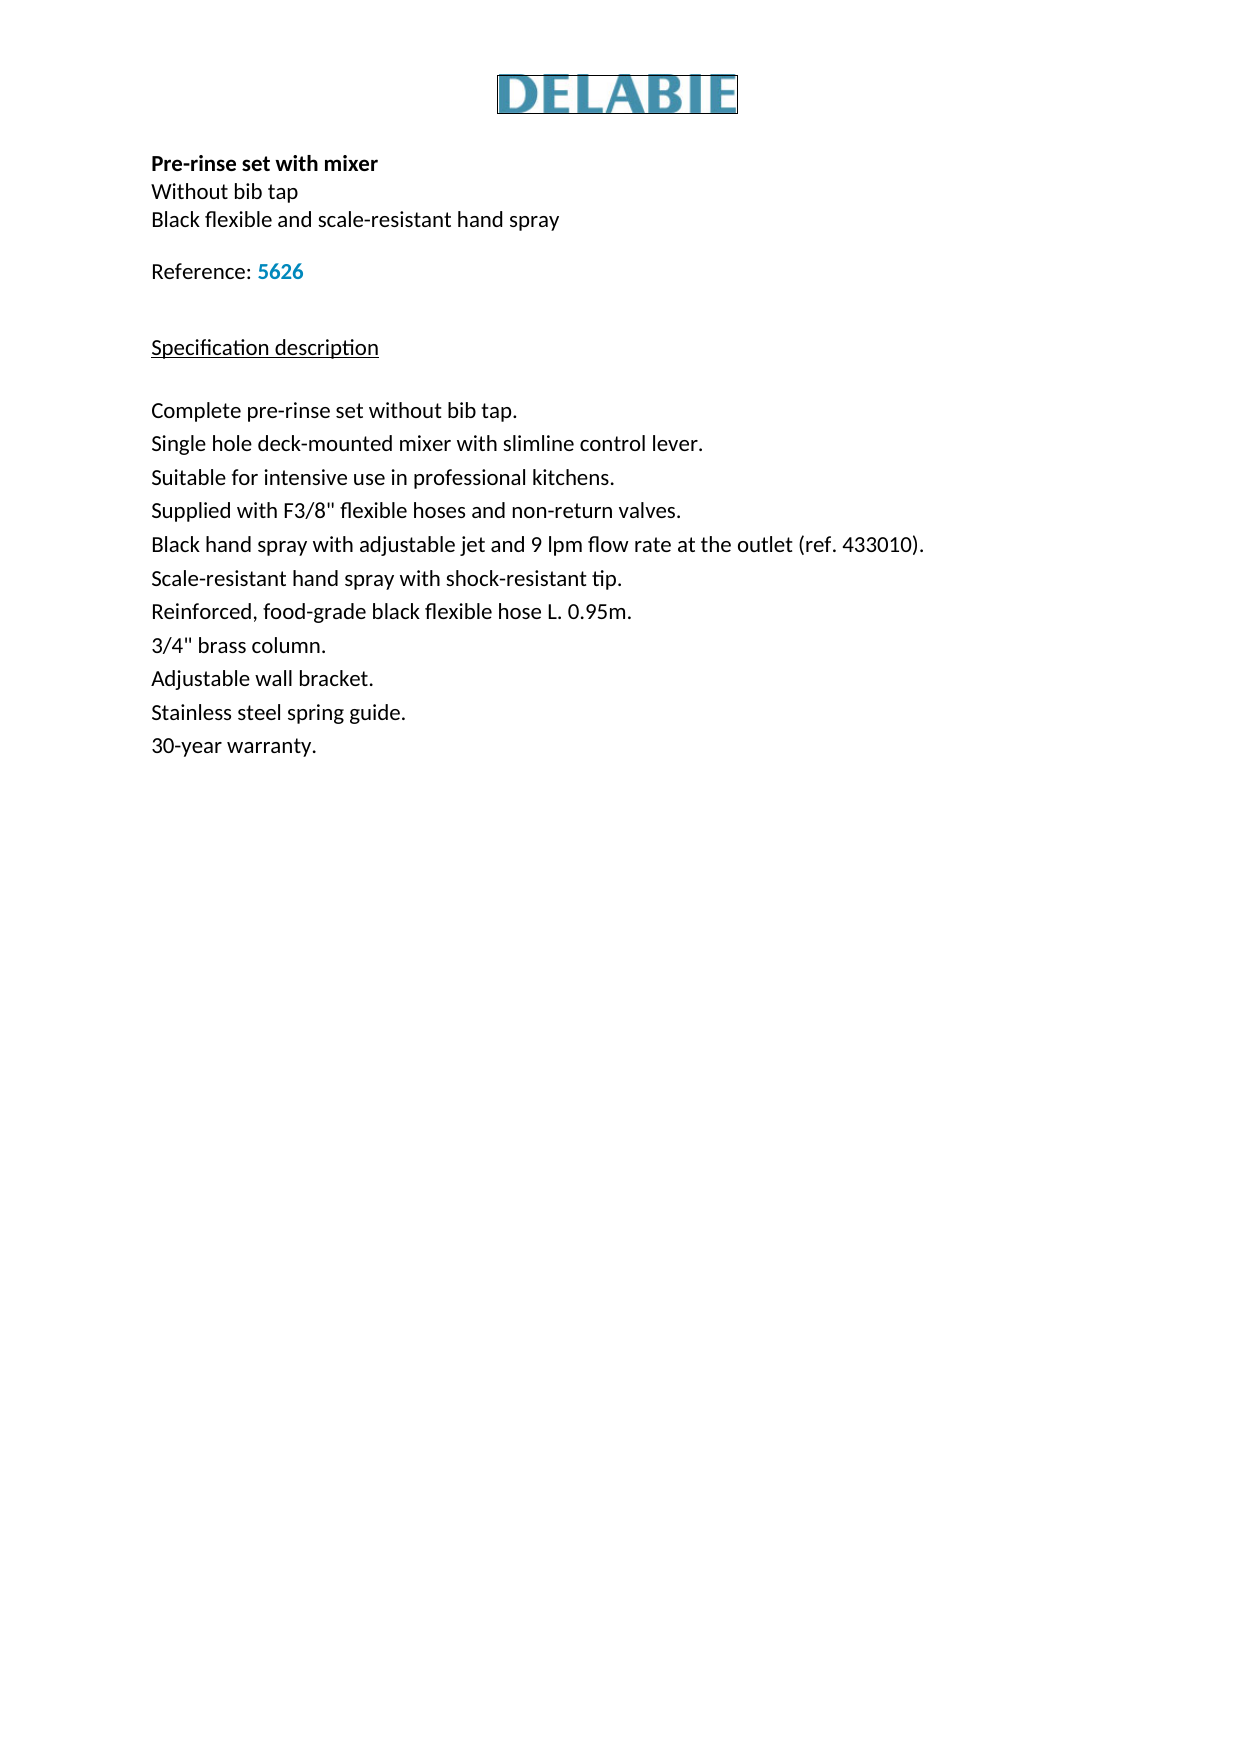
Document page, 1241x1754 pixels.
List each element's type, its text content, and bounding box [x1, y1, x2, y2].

text Reference: 5626 [151, 257, 1084, 285]
text Complete pre-rinse set without bib tap. [151, 396, 1084, 424]
text Specification description [151, 333, 1084, 361]
text Scale-resistant hand spray with shock-resistant tip. [151, 564, 1084, 592]
text 3/4" brass column. [151, 631, 1084, 659]
text Without bib tap [151, 177, 1084, 205]
text Black flexible and scale-resistant hand spray [151, 205, 1084, 233]
text Adjustable wall bracket. [151, 664, 1084, 692]
text Suitable for intensive use in professional kitchens. [151, 463, 1084, 491]
picture [498, 76, 737, 113]
text Pre-rinse set with mixer [151, 149, 1084, 177]
text Stainless steel spring guide. [151, 698, 1084, 726]
text Reinforced, food-grade black flexible hose L. 0.95m. [151, 597, 1084, 625]
text Single hole deck-mounted mixer with slimline control lever. [151, 429, 1084, 458]
text 30-year warranty. [151, 731, 1084, 759]
text Supplied with F3/8" flexible hoses and non-return valves. [151, 497, 1084, 525]
text Black hand spray with adjustable jet and 9 lpm flow rate at the outlet (ref. 433010). [151, 530, 1084, 558]
